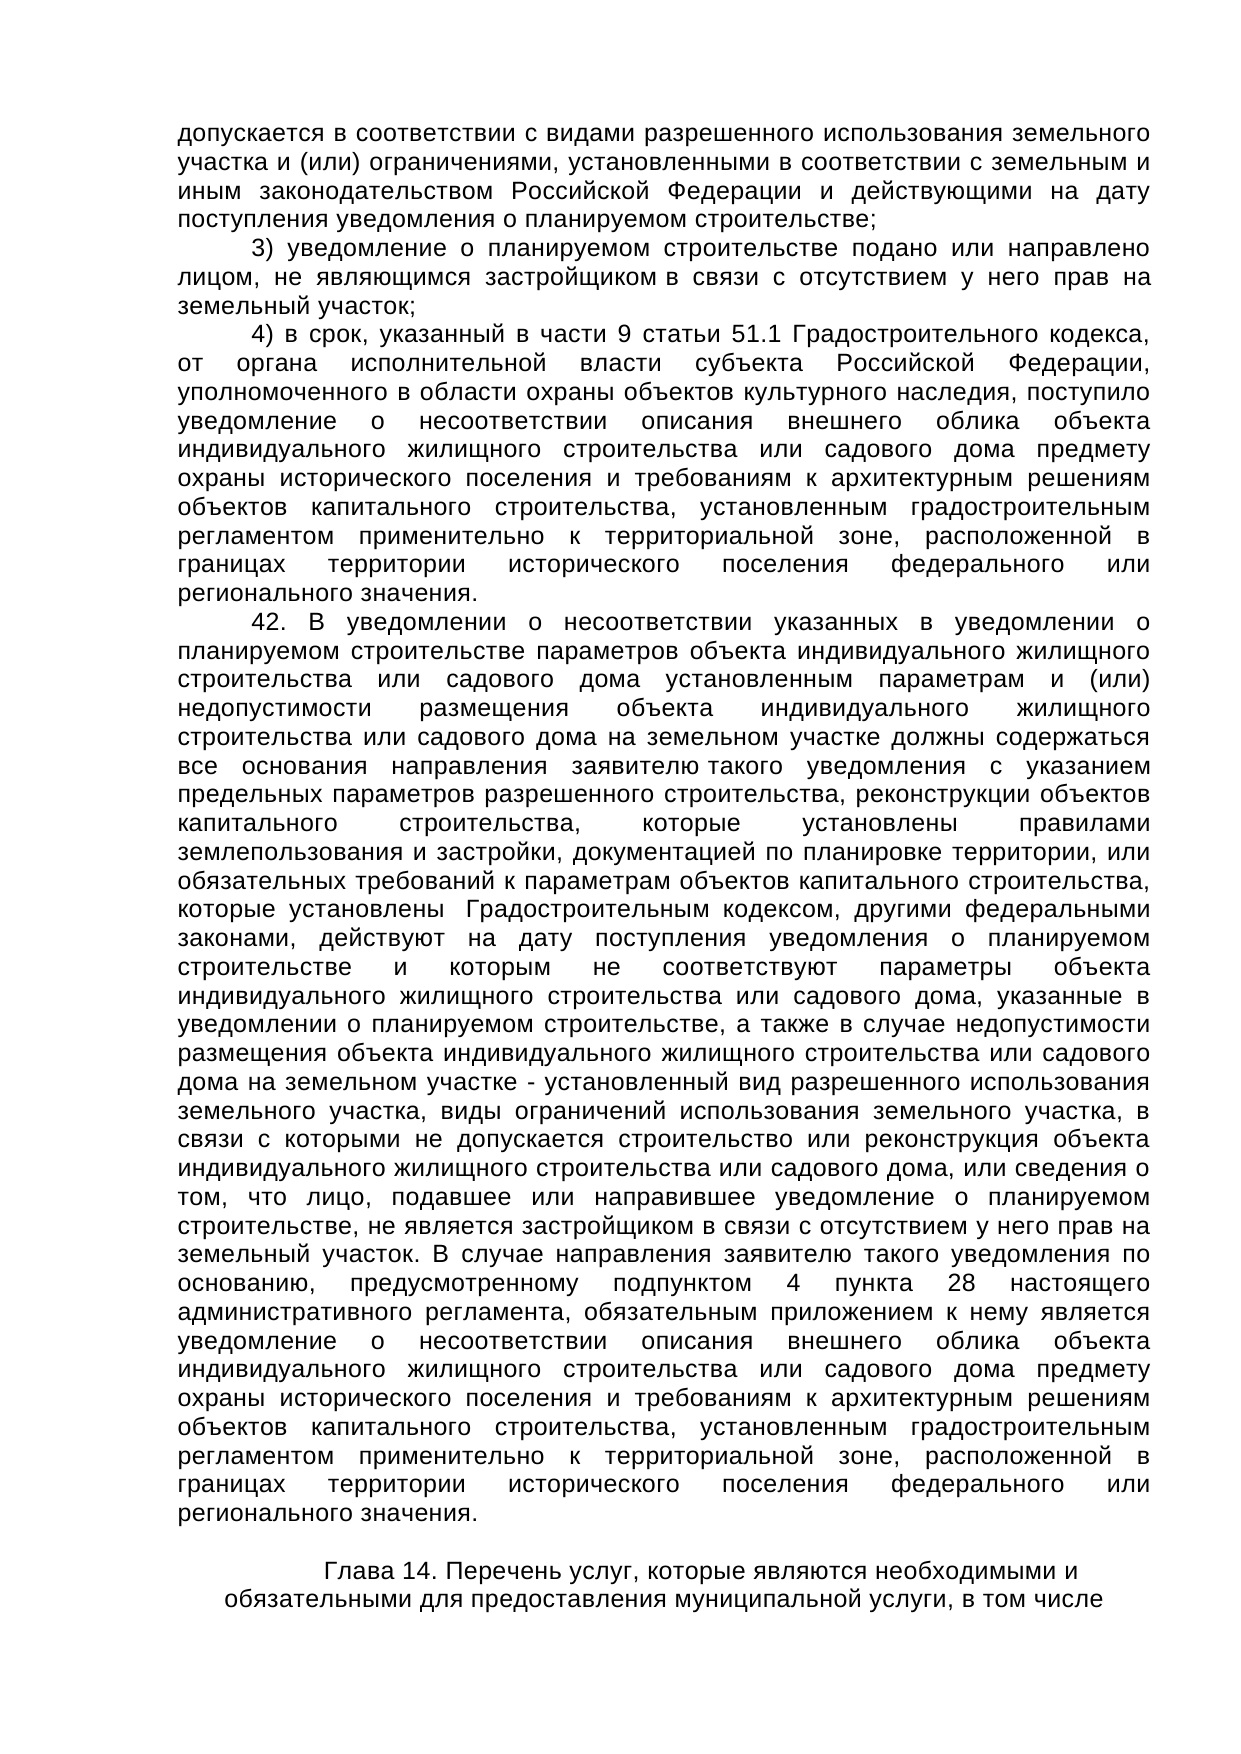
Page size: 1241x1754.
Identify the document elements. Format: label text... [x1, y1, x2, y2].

text 4) в срок, указанный в части 9 статьи 51.1 Градостроительного кодекса, от органа исполнительной власти субъекта Российской Федерации, уполномоченного в области охраны объектов культурного наследия, поступило уведомление о несоответствии описания внешнего облика объекта индивидуального жилищного строительства или садового дома предмету охраны исторического поселения и требованиям к архитектурным решениям объектов капитального строительства, установленным градостроительным регламентом применительно к территориальной зоне, расположенной в границах территории исторического поселения федерального или регионального значения. [177, 319, 1152, 607]
text 3) уведомление о планируемом строительстве подано или направлено лицом, не являющимся застройщиком в связи с отсутствием у него прав на земельный участок; [177, 233, 1152, 319]
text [177, 1556, 1152, 1613]
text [177, 118, 1152, 233]
text 42. В уведомлении о несоответствии указанных в уведомлении о планируемом строительстве параметров объекта индивидуального жилищного строительства или садового дома установленным параметрам и (или) недопустимости размещения объекта индивидуального жилищного строительства или садового дома на земельном участке должны содержаться все основания направления заявителю такого уведомления с указанием предельных параметров разрешенного строительства, реконструкции объектов капитального строительства, которые установлены правилами землепользования и застройки, документацией по планировке территории, или обязательных требований к параметрам объектов капитального строительства, которые установлены Градостроительным кодексом, другими федеральными законами, действуют на дату поступления уведомления о планируемом строительстве и которым не соответствуют параметры объекта индивидуального жилищного строительства или садового дома, указанные в уведомлении о планируемом строительстве, а также в случае недопустимости размещения объекта индивидуального жилищного строительства или садового дома на земельном участке - установленный вид разрешенного использования земельного участка, виды ограничений использования земельного участка, в связи с которыми не допускается строительство или реконструкция объекта индивидуального жилищного строительства или садового дома, или сведения о том, что лицо, подавшее или направившее уведомление о планируемом строительстве, не является застройщиком в связи с отсутствием у него прав на земельный участок. В случае направления заявителю такого уведомления по основанию, предусмотренному подпунктом 4 пункта 28 настоящего административного регламента, обязательным приложением к нему является уведомление о несоответствии описания внешнего облика объекта индивидуального жилищного строительства или садового дома предмету охраны исторического поселения и требованиям к архитектурным решениям объектов капитального строительства, установленным градостроительным регламентом применительно к территориальной зоне, расположенной в границах территории исторического поселения федерального или регионального значения. [177, 607, 1152, 1527]
